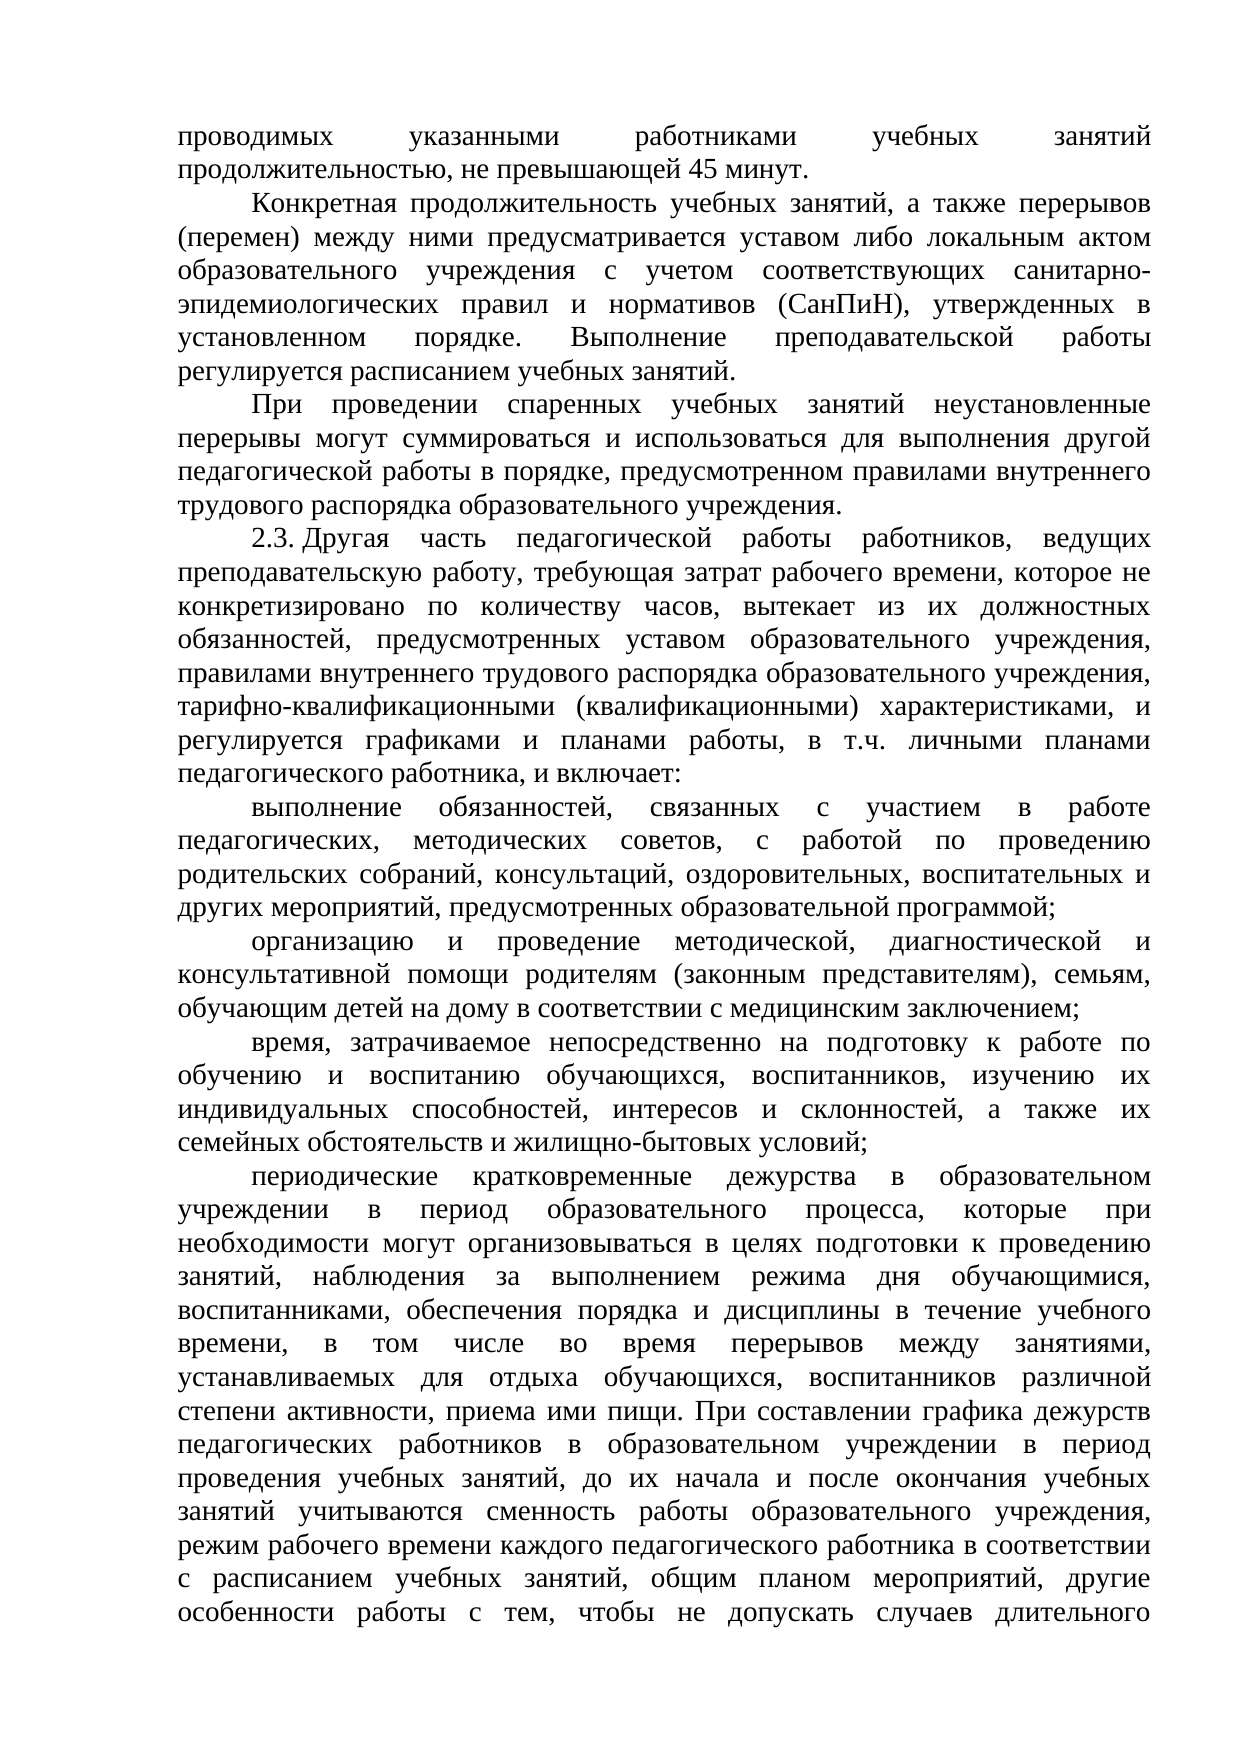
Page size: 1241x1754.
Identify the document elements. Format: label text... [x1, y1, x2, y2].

text При проведении спаренных учебных занятий неустановленные перерывы могут суммироваться и использоваться для выполнения другой педагогической работы в порядке, предусмотренном правилами внутреннего трудового распорядка образовательного учреждения. [177, 386, 1152, 521]
text время, затрачиваемое непосредственно на подготовку к работе по обучению и воспитанию обучающихся, воспитанников, изучению их индивидуальных способностей, интересов и склонностей, а также их семейных обстоятельств и жилищно-бытовых условий; [177, 1024, 1152, 1158]
text выполнение обязанностей, связанных с участием в работе педагогических, методических советов, с работой по проведению родительских собраний, консультаций, оздоровительных, воспитательных и других мероприятий, предусмотренных образовательной программой; [177, 789, 1152, 923]
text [177, 118, 1152, 185]
text Конкретная продолжительность учебных занятий, а также перерывов (перемен) между ними предусматривается уставом либо локальным актом образовательного учреждения с учетом соответствующих санитарно-эпидемиологических правил и нормативов (СанПиН), утвержденных в установленном порядке. Выполнение преподавательской работы регулируется расписанием учебных занятий. [177, 185, 1152, 386]
text организацию и проведение методической, диагностической и консультативной помощи родителям (законным представителям), семьям, обучающим детей на дому в соответствии с медицинским заключением; [177, 923, 1152, 1024]
text 2.3. Другая часть педагогической работы работников, ведущих преподавательскую работу, требующая затрат рабочего времени, которое не конкретизировано по количеству часов, вытекает из их должностных обязанностей, предусмотренных уставом образовательного учреждения, правилами внутреннего трудового распорядка образовательного учреждения, тарифно-квалификационными (квалификационными) характеристиками, и регулируется графиками и планами работы, в т.ч. личными планами педагогического работника, и включает: [177, 521, 1152, 789]
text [177, 1158, 1152, 1627]
